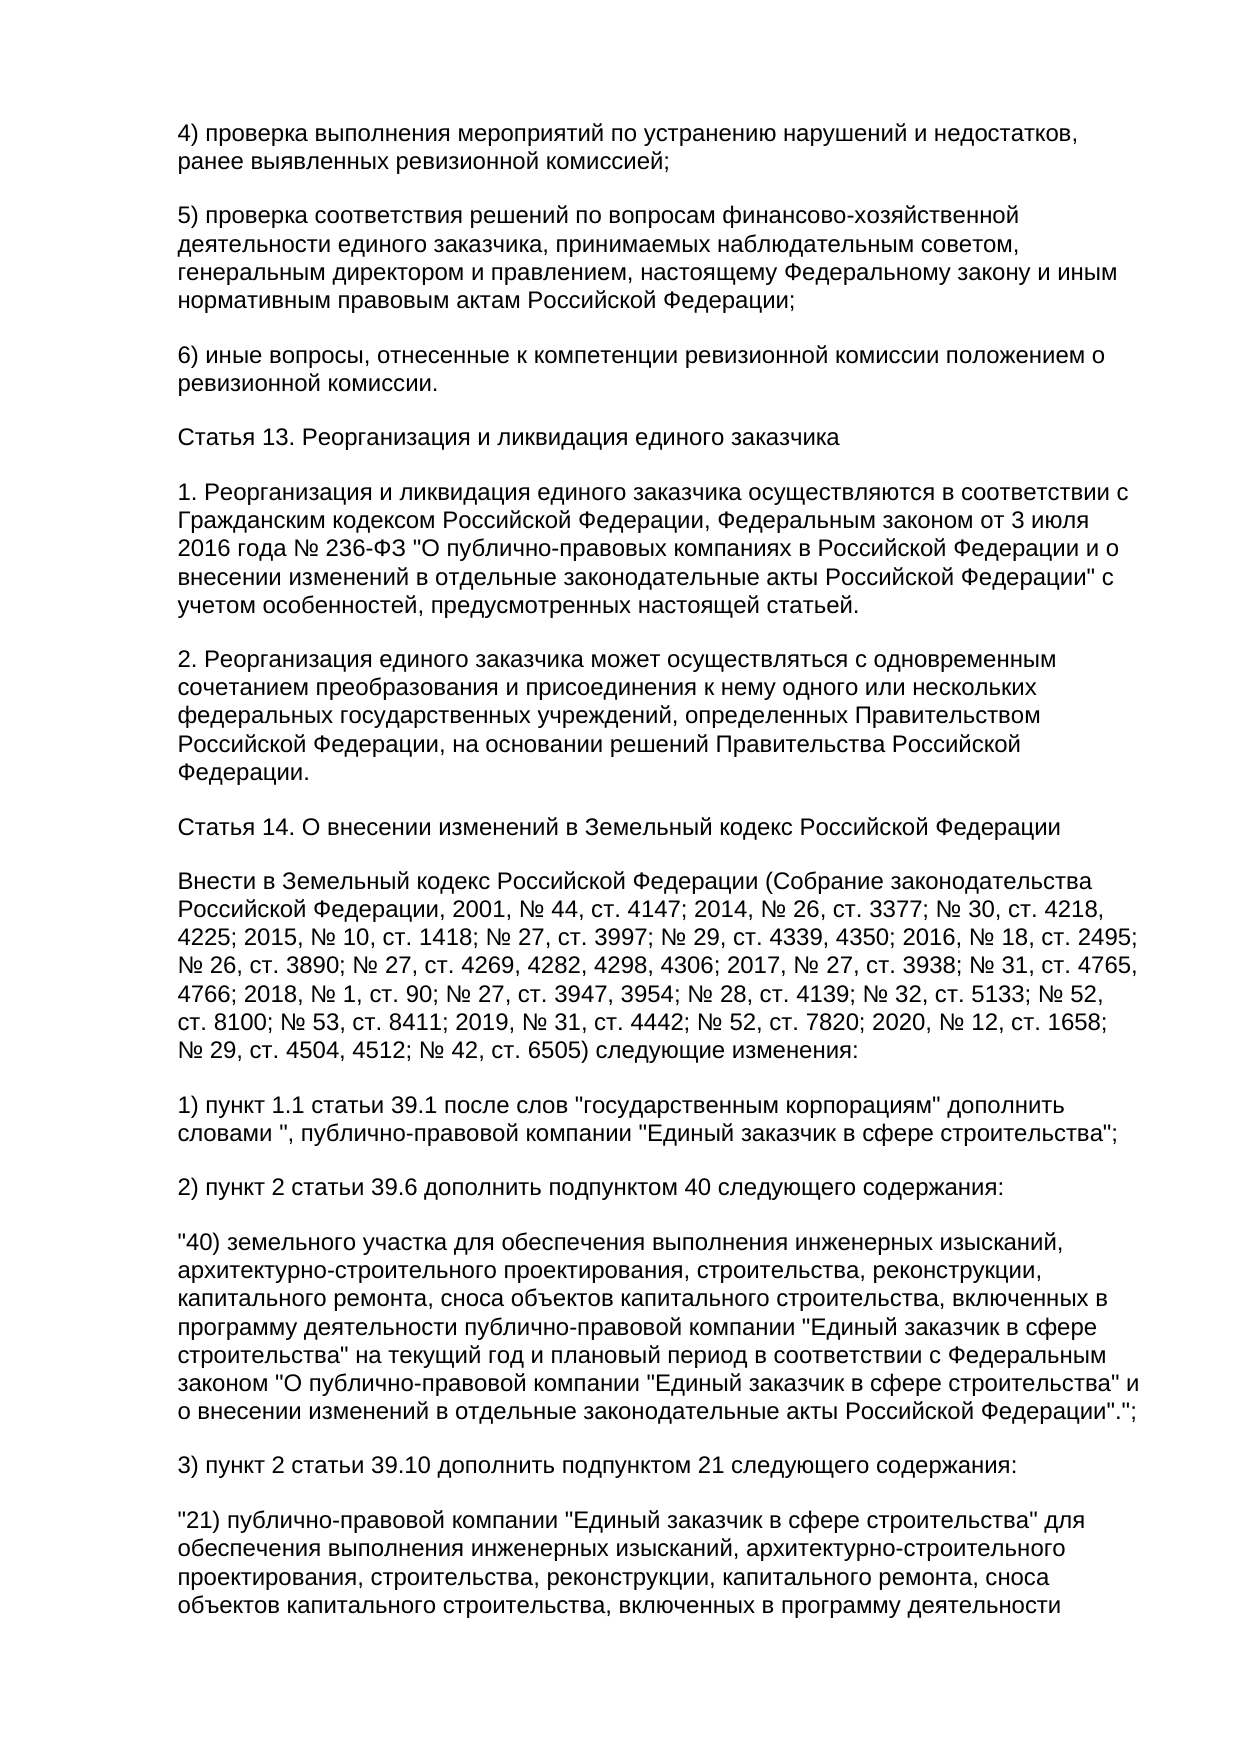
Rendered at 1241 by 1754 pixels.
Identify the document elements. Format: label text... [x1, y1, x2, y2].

text "40) земельного участка для обеспечения выполнения инженерных изысканий, архитектурно-строительного проектирования, строительства, реконструкции, капитального ремонта, сноса объектов капитального строительства, включенных в программу деятельности публично-правовой компании "Единый заказчик в сфере строительства" на текущий год и плановый период в соответствии с Федеральным законом "О публично-правовой компании "Единый заказчик в сфере строительства" и о внесении изменений в отдельные законодательные акты Российской Федерации"."; [177, 1227, 1152, 1424]
text 1) пункт 1.1 статьи 39.1 после слов "государственным корпорациям" дополнить словами ", публично-правовой компании "Единый заказчик в сфере строительства"; [177, 1090, 1152, 1146]
text 3) пункт 2 статьи 39.10 дополнить подпунктом 21 следующего содержания: [177, 1451, 1152, 1479]
text 6) иные вопросы, отнесенные к компетенции ревизионной комиссии положением о ревизионной комиссии. [177, 340, 1152, 396]
text Внести в Земельный кодекс Российской Федерации (Собрание законодательства Российской Федерации, 2001, № 44, ст. 4147; 2014, № 26, ст. 3377; № 30, ст. 4218, 4225; 2015, № 10, ст. 1418; № 27, ст. 3997; № 29, ст. 4339, 4350; 2016, № 18, ст. 2495; № 26, ст. 3890; № 27, ст. 4269, 4282, 4298, 4306; 2017, № 27, ст. 3938; № 31, ст. 4765, 4766; 2018, № 1, ст. 90; № 27, ст. 3947, 3954; № 28, ст. 4139; № 32, ст. 5133; № 52, ст. 8100; № 53, ст. 8411; 2019, № 31, ст. 4442; № 52, ст. 7820; 2020, № 12, ст. 1658; № 29, ст. 4504, 4512; № 42, ст. 6505) следующие изменения: [177, 867, 1152, 1063]
text 1. Реорганизация и ликвидация единого заказчика осуществляются в соответствии с Гражданским кодексом Российской Федерации, Федеральным законом от 3 июля 2016 года № 236-ФЗ "О публично-правовых компаниях в Российской Федерации и о внесении изменений в отдельные законодательные акты Российской Федерации" с учетом особенностей, предусмотренных настоящей статьей. [177, 477, 1152, 618]
text 2) пункт 2 статьи 39.6 дополнить подпунктом 40 следующего содержания: [177, 1173, 1152, 1201]
text 4) проверка выполнения мероприятий по устранению нарушений и недостатков, ранее выявленных ревизионной комиссией; [177, 118, 1152, 174]
text 2. Реорганизация единого заказчика может осуществляться с одновременным сочетанием преобразования и присоединения к нему одного или нескольких федеральных государственных учреждений, определенных Правительством Российской Федерации, на основании решений Правительства Российской Федерации. [177, 645, 1152, 785]
text 5) проверка соответствия решений по вопросам финансово-хозяйственной деятельности единого заказчика, принимаемых наблюдательным советом, генеральным директором и правлением, настоящему Федеральному закону и иным нормативным правовым актам Российской Федерации; [177, 201, 1152, 313]
text Статья 13. Реорганизация и ликвидация единого заказчика [177, 423, 1152, 451]
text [177, 1506, 1152, 1618]
text Статья 14. О внесении изменений в Земельный кодекс Российской Федерации [177, 812, 1152, 840]
